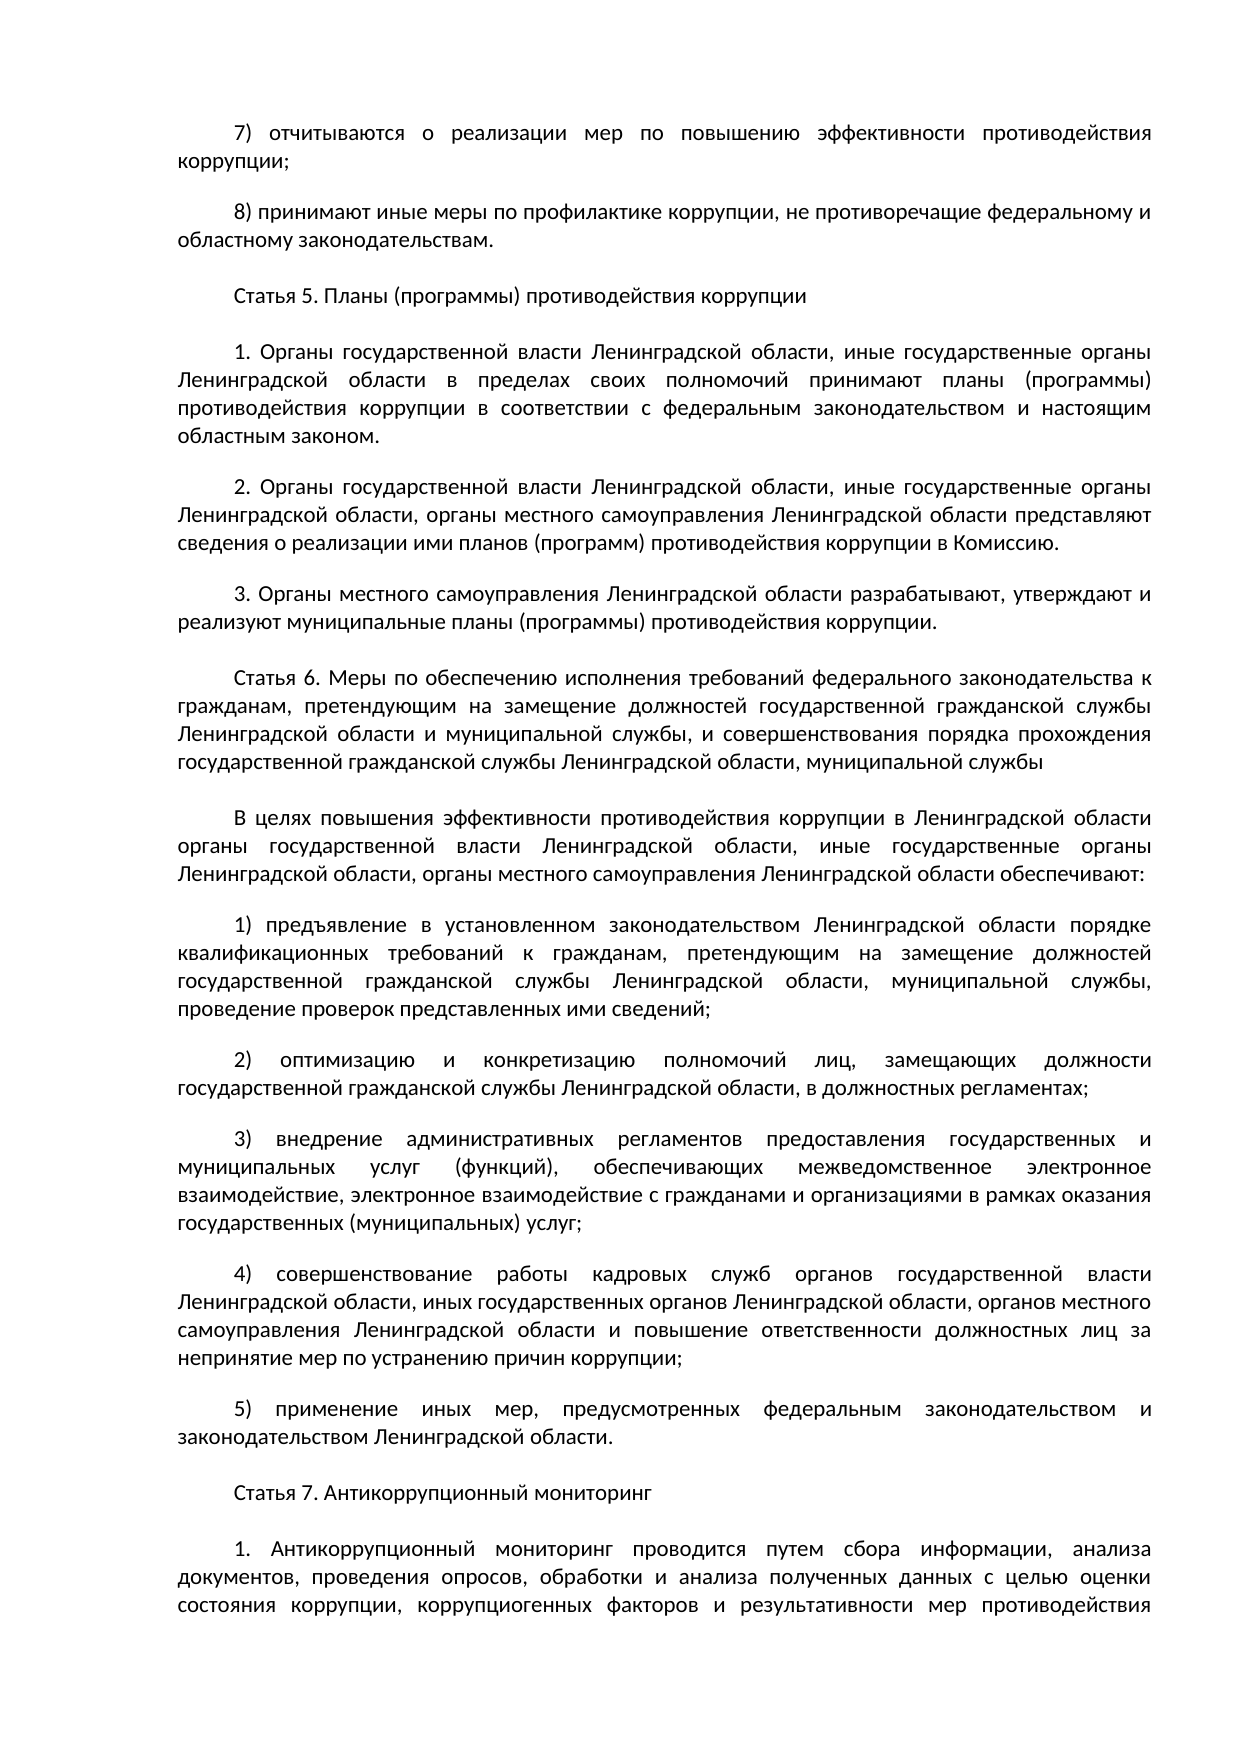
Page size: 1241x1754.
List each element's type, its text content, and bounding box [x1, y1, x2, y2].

text 3) внедрение административных регламентов предоставления государственных и муниципальных услуг (функций), обеспечивающих межведомственное электронное взаимодействие, электронное взаимодействие с гражданами и организациями в рамках оказания государственных (муниципальных) услуг; [177, 1124, 1152, 1236]
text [177, 1534, 1152, 1618]
text 1. Органы государственной власти Ленинградской области, иные государственные органы Ленинградской области в пределах своих полномочий принимают планы (программы) противодействия коррупции в соответствии с федеральным законодательством и настоящим областным законом. [177, 337, 1152, 449]
text Статья 6. Меры по обеспечению исполнения требований федерального законодательства к гражданам, претендующим на замещение должностей государственной гражданской службы Ленинградской области и муниципальной службы, и совершенствования порядка прохождения государственной гражданской службы Ленинградской области, муниципальной службы [177, 663, 1152, 775]
text 2) оптимизацию и конкретизацию полномочий лиц, замещающих должности государственной гражданской службы Ленинградской области, в должностных регламентах; [177, 1045, 1152, 1101]
text 3. Органы местного самоуправления Ленинградской области разрабатывают, утверждают и реализуют муниципальные планы (программы) противодействия коррупции. [177, 579, 1152, 635]
text В целях повышения эффективности противодействия коррупции в Ленинградской области органы государственной власти Ленинградской области, иные государственные органы Ленинградской области, органы местного самоуправления Ленинградской области обеспечивают: [177, 803, 1152, 887]
text 1) предъявление в установленном законодательством Ленинградской области порядке квалификационных требований к гражданам, претендующим на замещение должностей государственной гражданской службы Ленинградской области, муниципальной службы, проведение проверок представленных ими сведений; [177, 910, 1152, 1022]
text 4) совершенствование работы кадровых служб органов государственной власти Ленинградской области, иных государственных органов Ленинградской области, органов местного самоуправления Ленинградской области и повышение ответственности должностных лиц за непринятие мер по устранению причин коррупции; [177, 1259, 1152, 1371]
text Статья 5. Планы (программы) противодействия коррупции [177, 281, 1152, 309]
text 8) принимают иные меры по профилактике коррупции, не противоречащие федеральному и областному законодательствам. [177, 197, 1152, 253]
text 2. Органы государственной власти Ленинградской области, иные государственные органы Ленинградской области, органы местного самоуправления Ленинградской области представляют сведения о реализации ими планов (программ) противодействия коррупции в Комиссию. [177, 472, 1152, 556]
text Статья 7. Антикоррупционный мониторинг [177, 1478, 1152, 1506]
text 5) применение иных мер, предусмотренных федеральным законодательством и законодательством Ленинградской области. [177, 1394, 1152, 1450]
text 7) отчитываются о реализации мер по повышению эффективности противодействия коррупции; [177, 118, 1152, 174]
